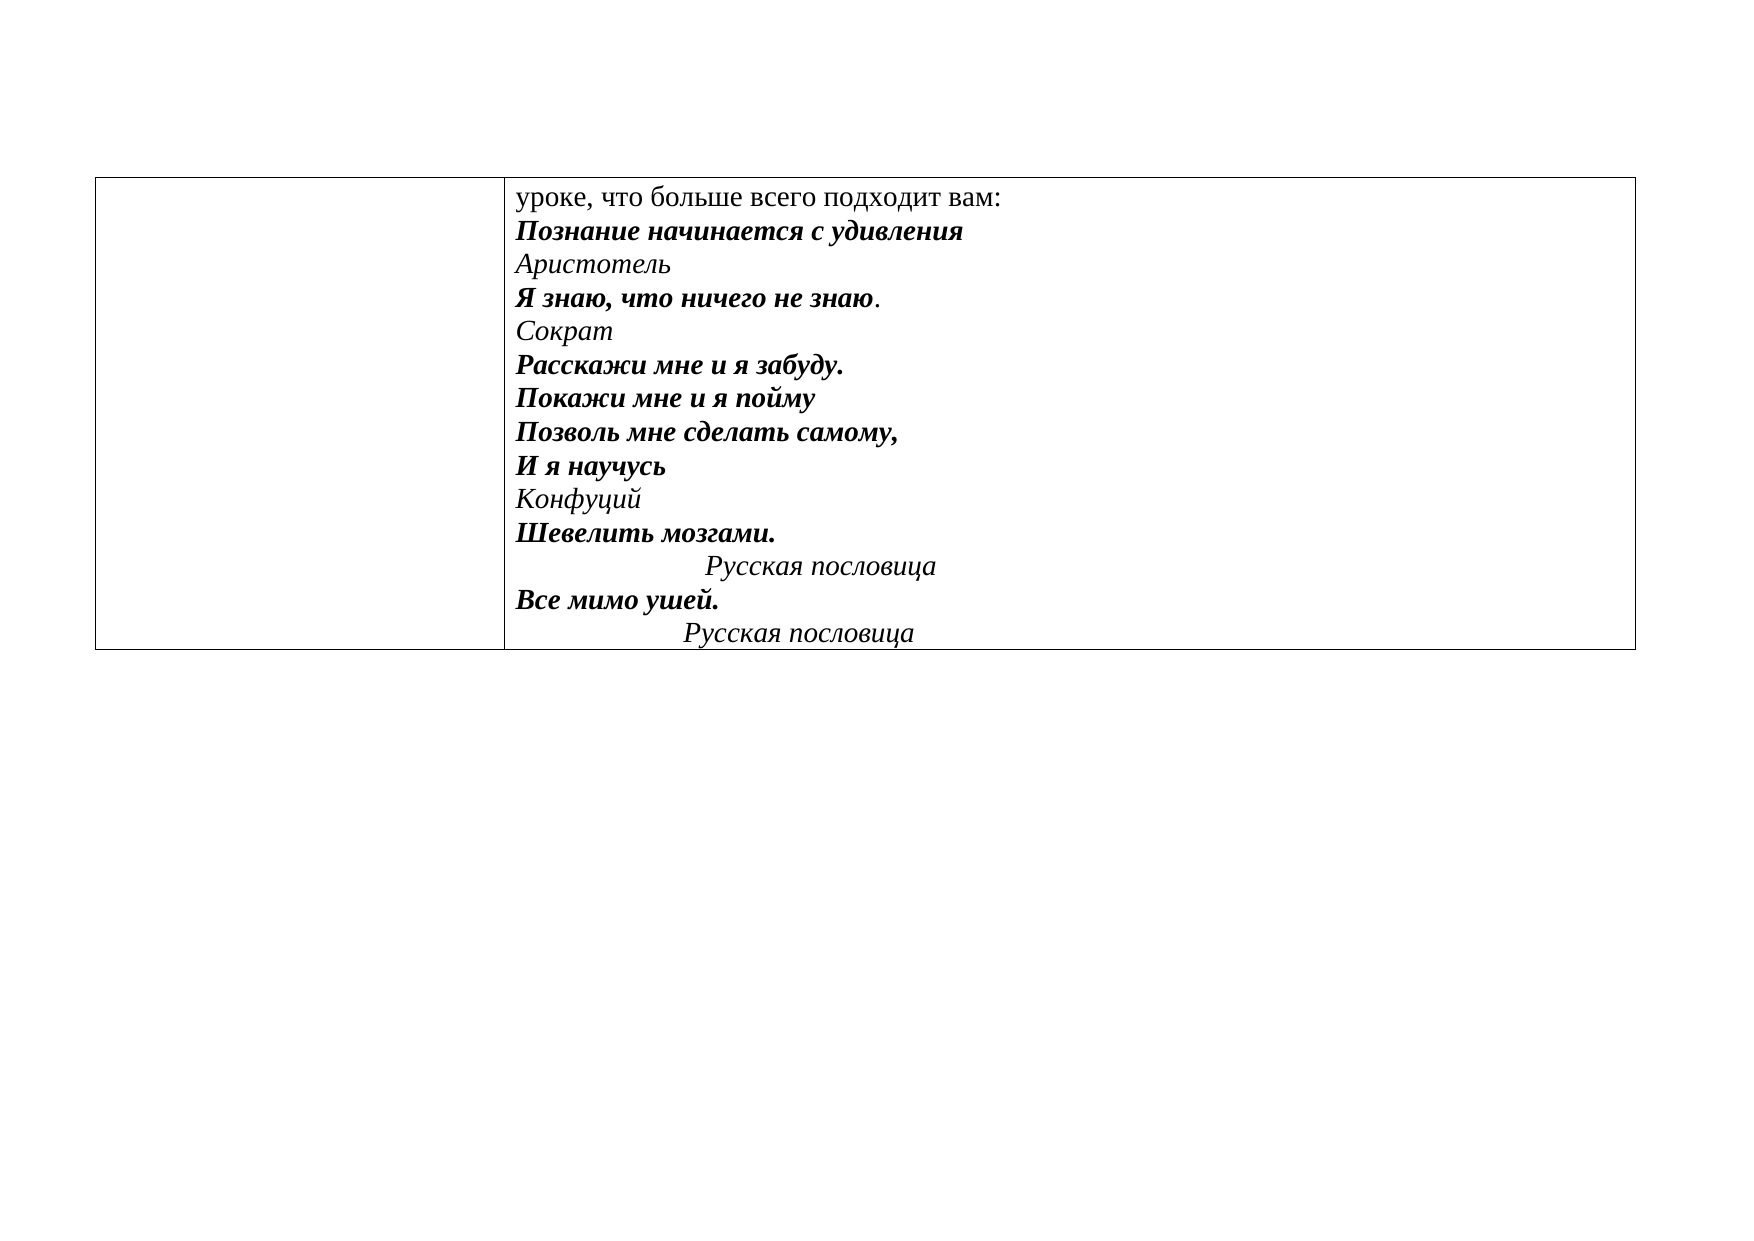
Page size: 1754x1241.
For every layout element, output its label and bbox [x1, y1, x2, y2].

table_cell [96, 178, 504, 649]
table_cell [505, 178, 1635, 649]
